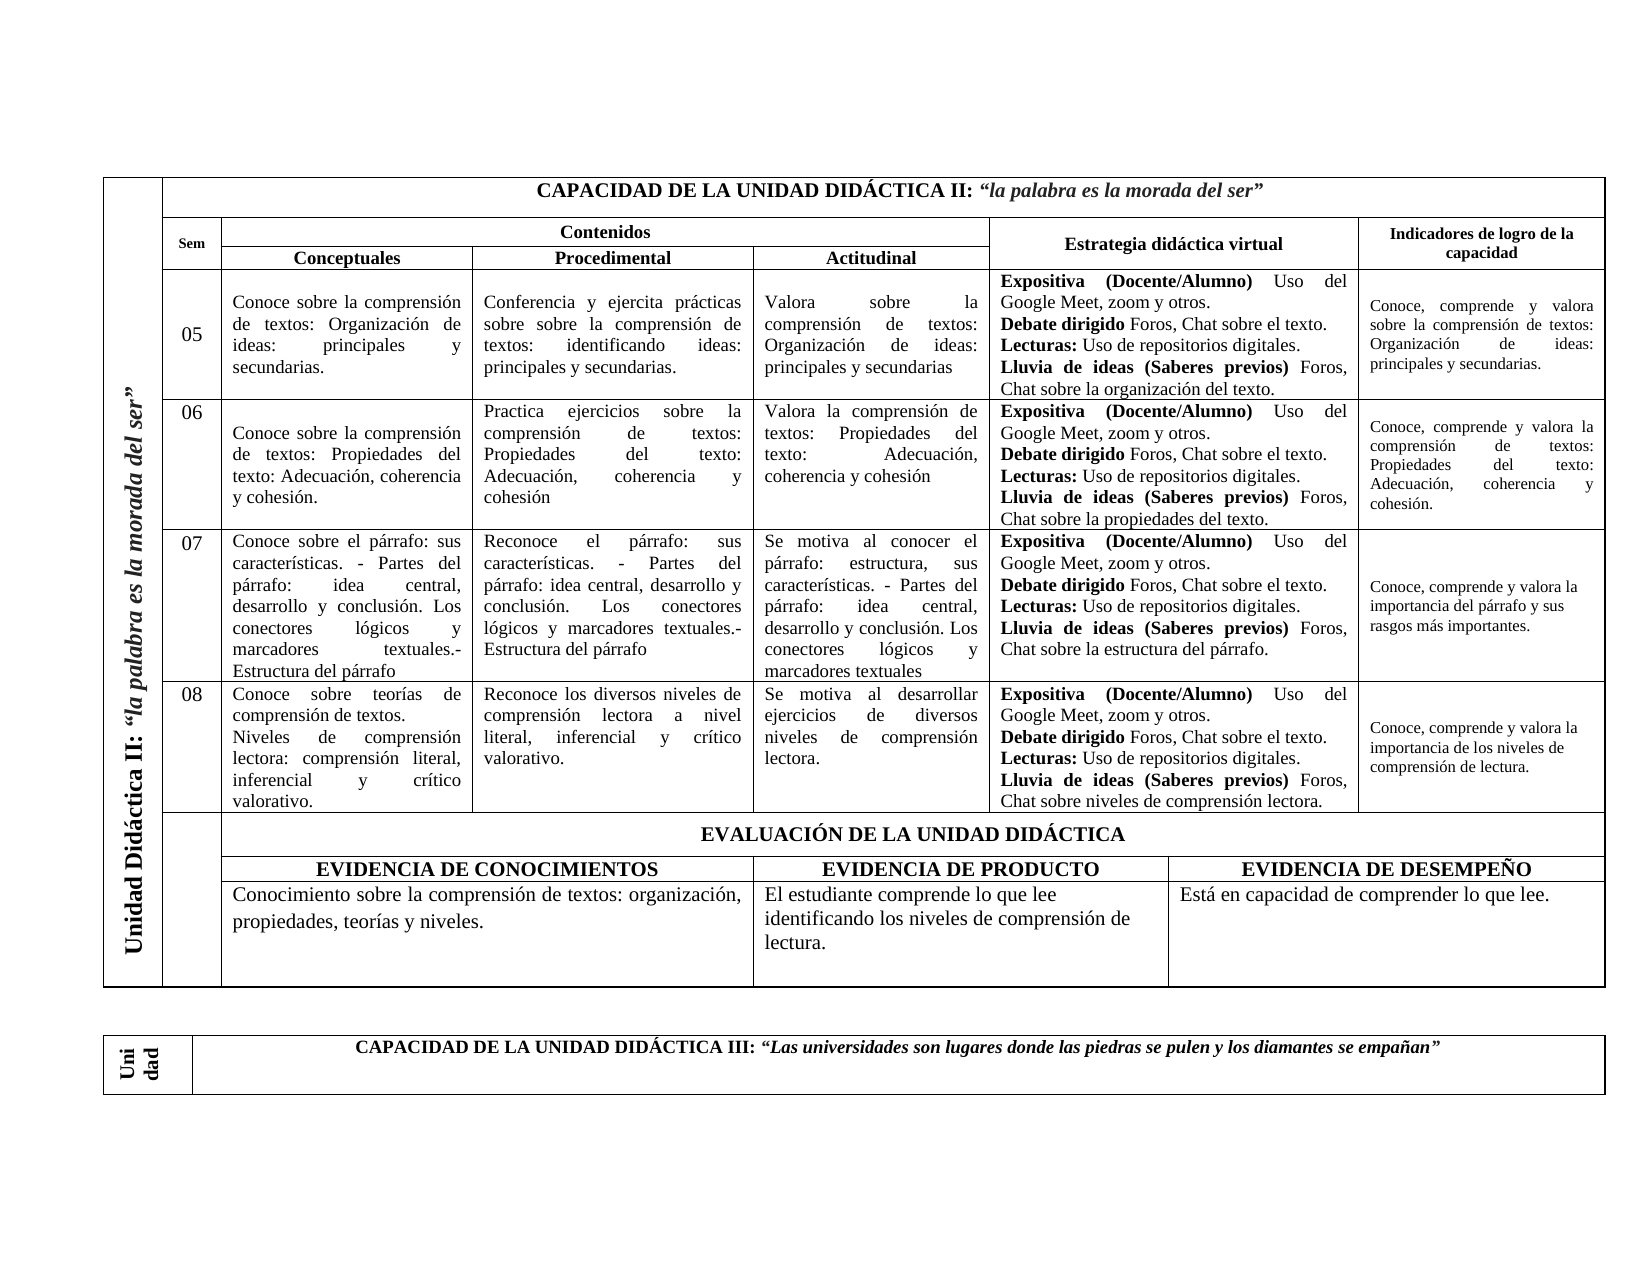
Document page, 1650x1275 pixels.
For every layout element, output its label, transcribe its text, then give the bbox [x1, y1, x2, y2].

table_cell Conoce, comprende y valora la importancia de los niveles de comprensión de lectura. [1359, 682, 1604, 812]
table_cell Conoce, comprende y valora la importancia del párrafo y sus rasgos más importantes. [1359, 530, 1604, 681]
table_cell Actitudinal [754, 247, 989, 268]
table_cell Unidad Didáctica II: “la palabra es la morada del ser” [104, 178, 162, 986]
table_cell Valora sobre la comprensión de textos: Organización de ideas: principales y secundarias [754, 270, 989, 399]
table_cell Conoce, comprende y valora la comprensión de textos: Propiedades del texto: Adecuación, coherencia y cohesión. [1359, 400, 1604, 529]
table_header CAPACIDAD DE LA UNIDAD DIDÁCTICA III: “Las universidades son lugares donde las piedras se pulen y los diamantes se empañan” [193, 1036, 1604, 1094]
table_cell Conoce sobre teorías de comprensión de textos. Niveles de comprensión lectora: comprensión literal, inferencial y crítico valorativo. [222, 682, 472, 812]
table_cell Conceptuales [222, 247, 472, 268]
table_cell Conocimiento sobre la comprensión de textos: organización, propiedades, teorías y niveles. [222, 882, 753, 986]
table_cell Conoce sobre la comprensión de textos: Propiedades del texto: Adecuación, coherencia y cohesión. [222, 400, 472, 529]
table_cell Expositiva (Docente/Alumno) Uso del Google Meet, zoom y otros. Debate dirigido Foros, Chat sobre el texto. Lecturas: Uso de repositorios digitales. Lluvia de ideas (Saberes previos) Foros, Chat sobre niveles de comprensión lectora. [990, 682, 1358, 812]
table_cell Se motiva al desarrollar ejercicios de diversos niveles de comprensión lectora. [754, 682, 989, 812]
table_cell Indicadores de logro de la capacidad [1359, 218, 1604, 268]
table_cell EVALUACIÓN DE LA UNIDAD DIDÁCTICA [222, 813, 1604, 856]
table_cell Expositiva (Docente/Alumno) Uso del Google Meet, zoom y otros. Debate dirigido Foros, Chat sobre el texto. Lecturas: Uso de repositorios digitales. Lluvia de ideas (Saberes previos) Foros, Chat sobre la organización del texto. [990, 270, 1358, 399]
table_cell Expositiva (Docente/Alumno) Uso del Google Meet, zoom y otros. Debate dirigido Foros, Chat sobre el texto. Lecturas: Uso de repositorios digitales. Lluvia de ideas (Saberes previos) Foros, Chat sobre la estructura del párrafo. [990, 530, 1358, 681]
table_cell Conferencia y ejercita prácticas sobre sobre la comprensión de textos: identificando ideas: principales y secundarias. [473, 270, 753, 399]
table_cell Reconoce los diversos niveles de comprensión lectora a nivel literal, inferencial y crítico valorativo. [473, 682, 753, 812]
table_cell EVIDENCIA DE DESEMPEÑO [1169, 857, 1604, 881]
table_cell Contenidos [222, 218, 989, 246]
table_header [104, 1036, 192, 1094]
table_cell Expositiva (Docente/Alumno) Uso del Google Meet, zoom y otros. Debate dirigido Foros, Chat sobre el texto. Lecturas: Uso de repositorios digitales. Lluvia de ideas (Saberes previos) Foros, Chat sobre la propiedades del texto. [990, 400, 1358, 529]
table_cell Conoce sobre la comprensión de textos: Organización de ideas: principales y secundarias. [222, 270, 472, 399]
table_cell 07 [163, 530, 221, 681]
table_cell Conoce, comprende y valora sobre la comprensión de textos: Organización de ideas: principales y secundarias. [1359, 270, 1604, 399]
table_cell Estrategia didáctica virtual [990, 218, 1358, 268]
table_cell EVIDENCIA DE PRODUCTO [754, 857, 1168, 881]
table_cell Valora la comprensión de textos: Propiedades del texto: Adecuación, coherencia y cohesión [754, 400, 989, 529]
table_cell Procedimental [473, 247, 753, 268]
table_cell [163, 813, 221, 986]
table_cell Practica ejercicios sobre la comprensión de textos: Propiedades del texto: Adecuación, coherencia y cohesión [473, 400, 753, 529]
table_cell 06 [163, 400, 221, 529]
table_cell Sem [163, 218, 221, 268]
table_cell EVIDENCIA DE CONOCIMIENTOS [222, 857, 753, 881]
table_cell Está en capacidad de comprender lo que lee. [1169, 882, 1604, 986]
table_cell CAPACIDAD DE LA UNIDAD DIDÁCTICA II: “la palabra es la morada del ser” [163, 178, 1604, 217]
table_cell Se motiva al conocer el párrafo: estructura, sus características. - Partes del párrafo: idea central, desarrollo y conclusión. Los conectores lógicos y marcadores textuales [754, 530, 989, 681]
table_cell El estudiante comprende lo que lee identificando los niveles de comprensión de lectura. [754, 882, 1168, 986]
table_cell Conoce sobre el párrafo: sus características. - Partes del párrafo: idea central, desarrollo y conclusión. Los conectores lógicos y marcadores textuales.- Estructura del párrafo [222, 530, 472, 681]
table_cell 05 [163, 270, 221, 399]
table_cell Reconoce el párrafo: sus características. - Partes del párrafo: idea central, desarrollo y conclusión. Los conectores lógicos y marcadores textuales.- Estructura del párrafo [473, 530, 753, 681]
table_cell 08 [163, 682, 221, 812]
